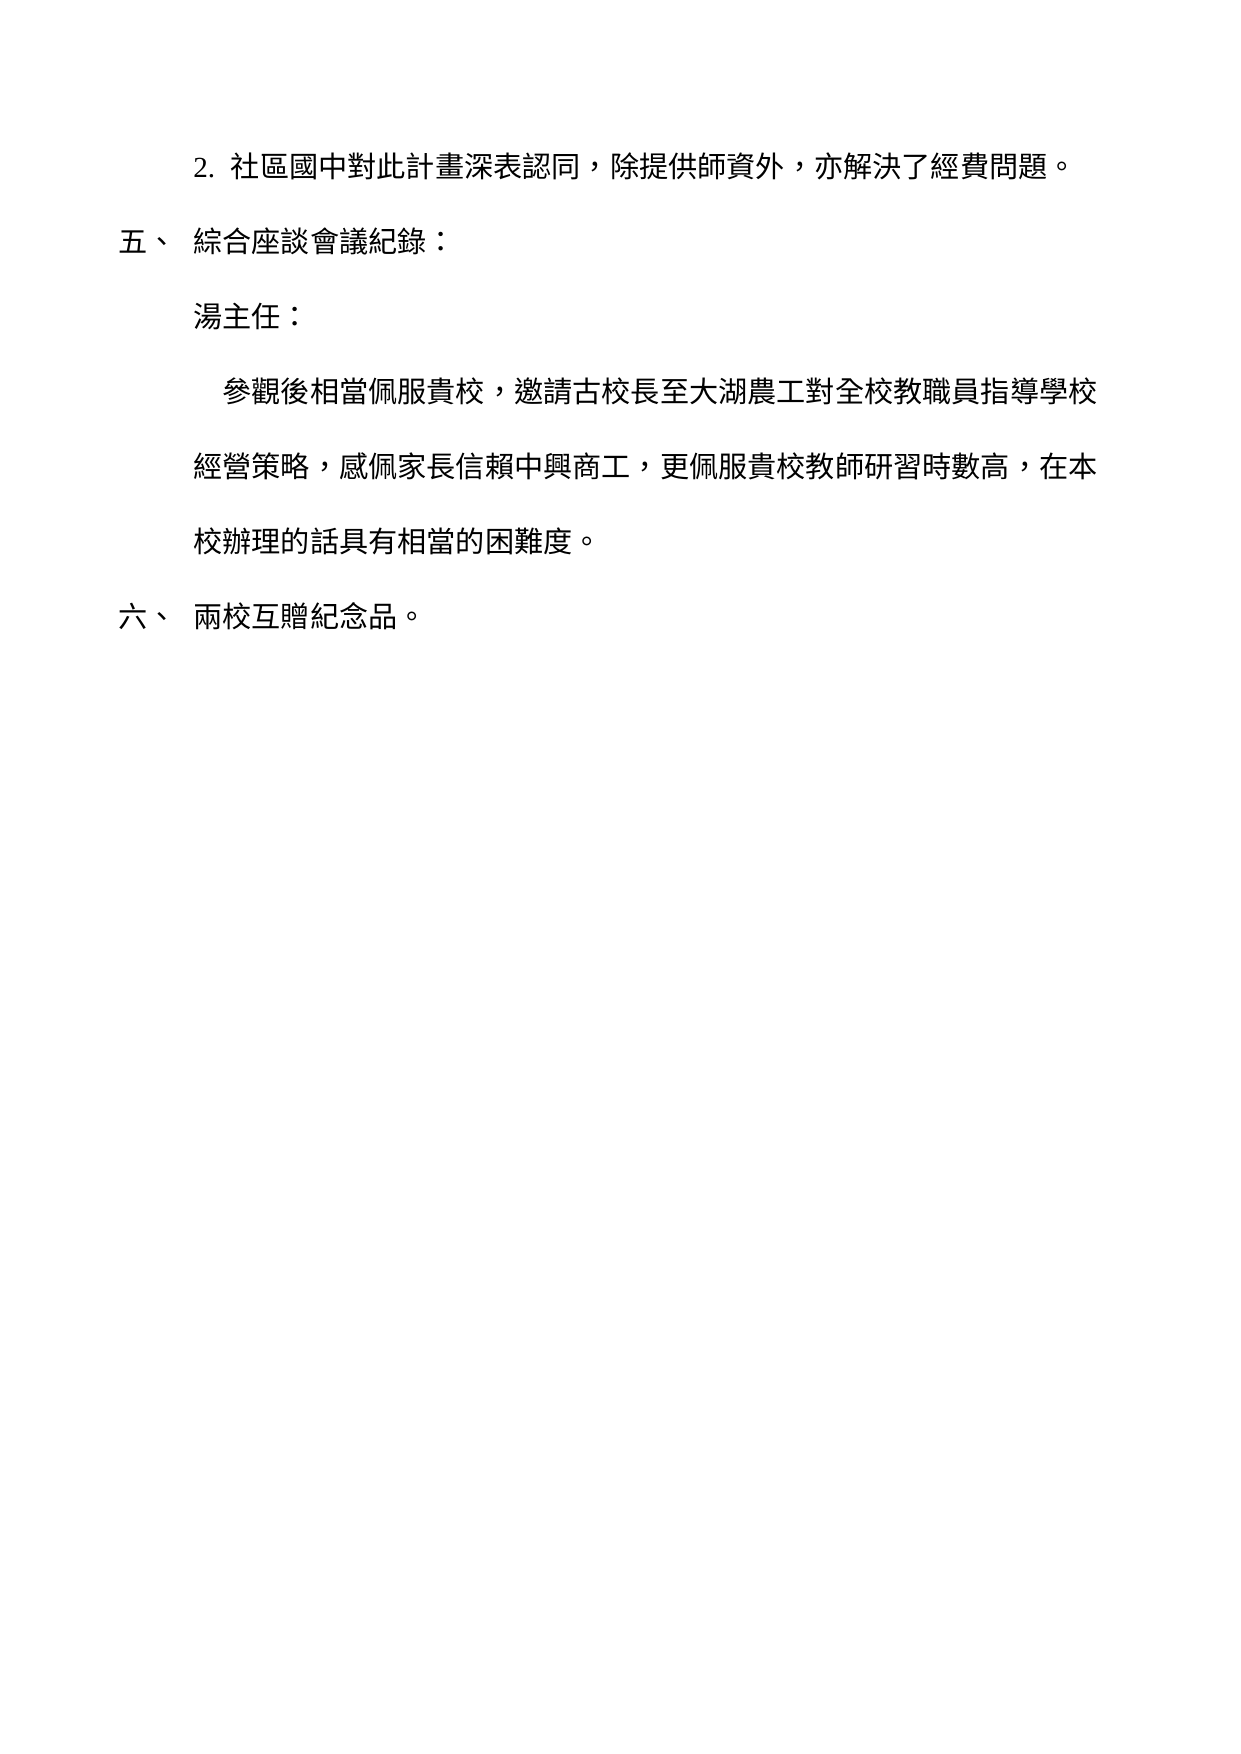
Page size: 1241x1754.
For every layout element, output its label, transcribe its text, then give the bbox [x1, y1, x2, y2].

list 湯主任： [193, 277, 1122, 352]
list 參觀後相當佩服貴校，邀請古校長至大湖農工對全校教職員指導學校經營策略，感佩家長信賴中興商工，更佩服貴校教師研習時數高，在本校辦理的話具有相當的困難度。 [193, 352, 1122, 577]
list 社區國中對此計畫深表認同，除提供師資外，亦解決了經費問題。 [193, 127, 1122, 202]
list 兩校互贈紀念品。 [118, 577, 1122, 652]
list 綜合座談會議紀錄： [118, 202, 1122, 277]
